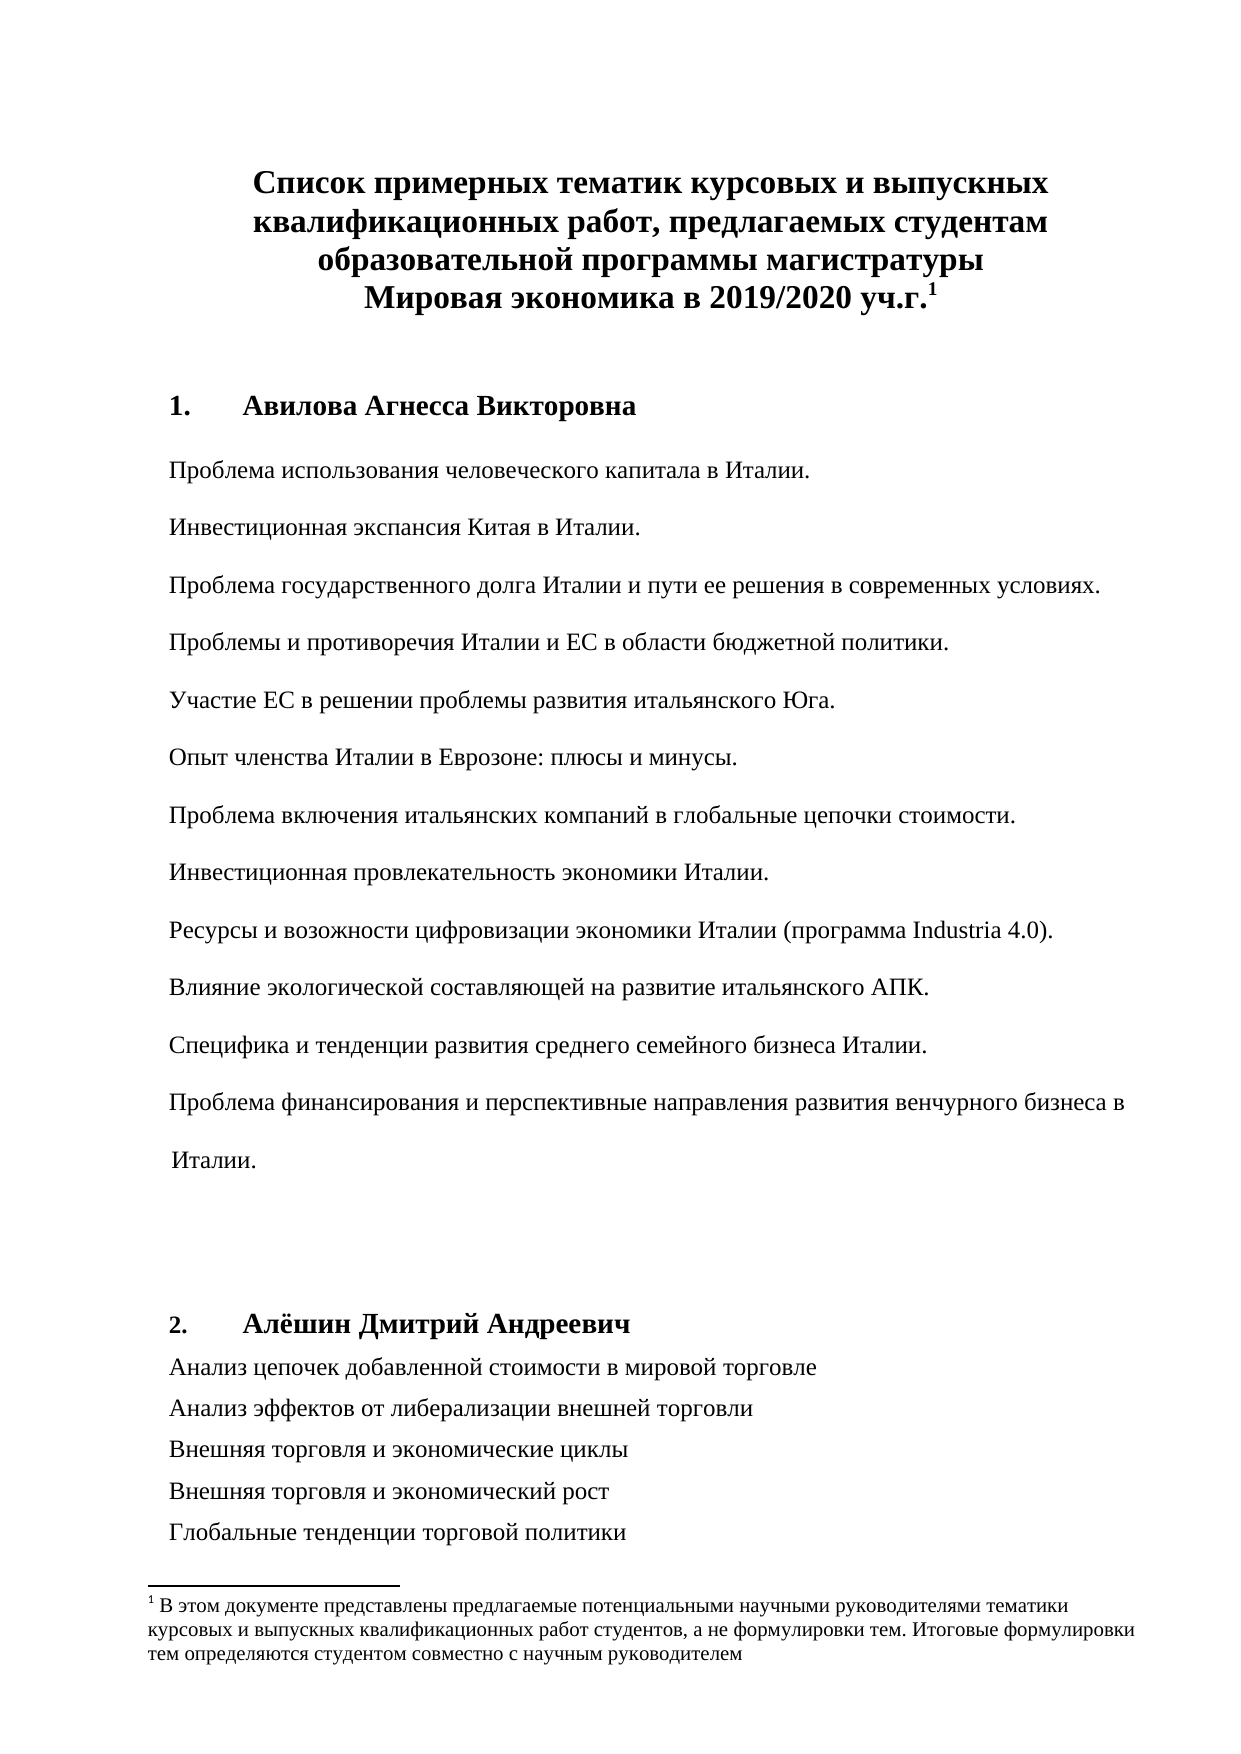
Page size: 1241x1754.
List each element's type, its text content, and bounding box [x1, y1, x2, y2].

table_header Список примерных тематик курсовых и выпускных квалификационных работ, предлагаемых студентам образовательной программы магистратуры Мировая экономика в 2019/2020 уч.г. [163, 156, 1136, 382]
table_cell Анализ цепочек добавленной стоимости в мировой торговле [163, 1346, 1136, 1387]
table_cell Глобальные тенденции торговой политики [163, 1511, 1136, 1552]
table_cell Внешняя торговля и экономический рост [163, 1470, 1136, 1511]
table_cell Авилова Агнесса Викторовна Проблема использования человеческого капитала в Италии. Инвестиционная экспансия Китая в Италии. Проблема государственного долга Италии и пути ее решения в современных условиях. Проблемы и противоречия Италии и ЕС в области бюджетной политики. Участие ЕС в решении проблемы развития итальянского Юга. Опыт членства Италии в Еврозоне: плюсы и минусы. Проблема включения итальянских компаний в глобальные цепочки стоимости. Инвестиционная провлекательность экономики Италии. Ресурсы и возожности цифровизации экономики Италии (программа Industria 4.0). Влияние экологической составляющей на развитие итальянского АПК. Специфика и тенденции развития среднего семейного бизнеса Италии. Проблема финансирования и перспективные направления развития венчурного бизнеса в Италии. [163, 382, 1136, 1266]
table_cell Алёшин Дмитрий Андреевич [163, 1266, 1136, 1346]
table_cell Анализ эффектов от либерализации внешней торговли [163, 1387, 1136, 1428]
table_cell Внешняя торговля и экономические циклы [163, 1428, 1136, 1469]
